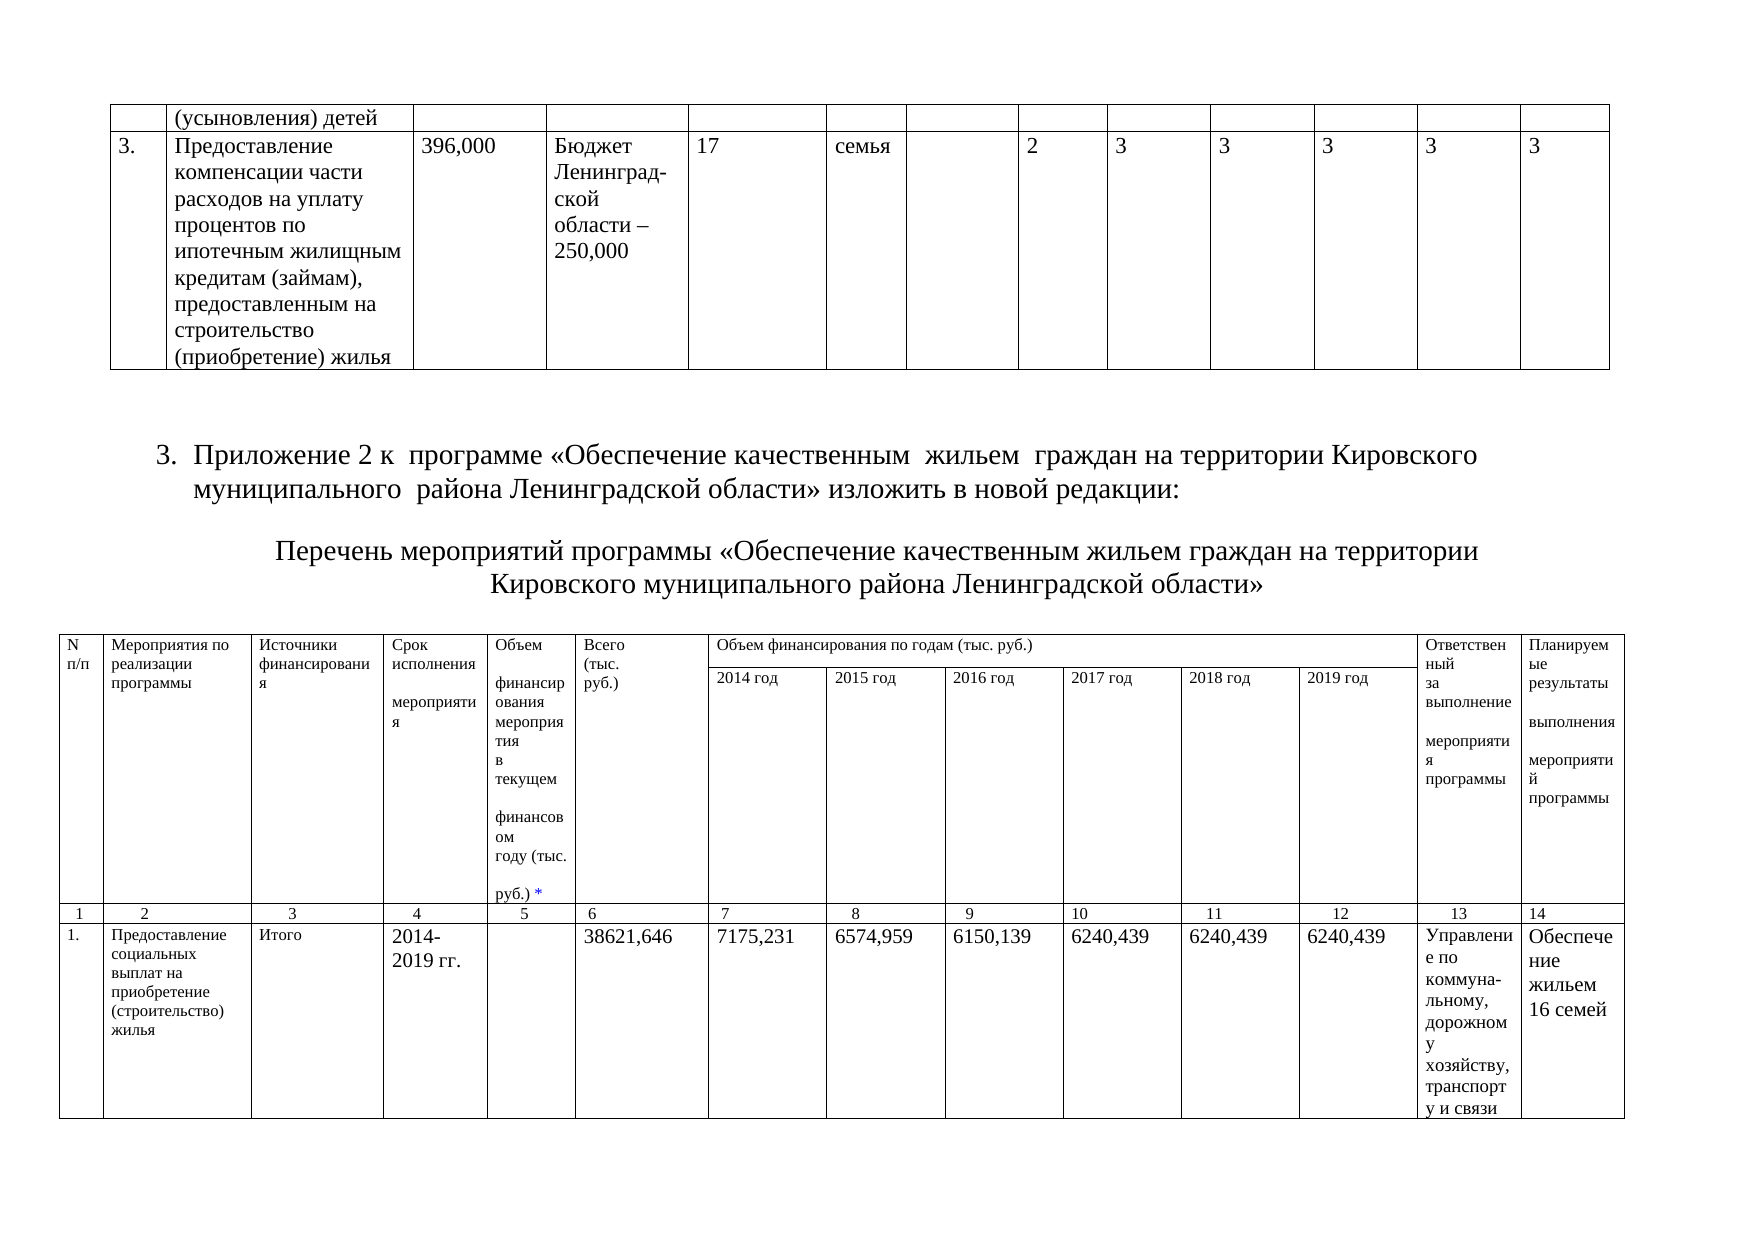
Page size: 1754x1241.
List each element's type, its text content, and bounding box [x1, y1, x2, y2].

table_cell 6240,439 [1064, 924, 1181, 1118]
table_cell 2018 год [1182, 668, 1299, 903]
table_cell [1521, 105, 1609, 131]
table_cell семья [827, 132, 906, 369]
table_cell 17 [689, 132, 826, 369]
table_cell 6150,139 [946, 924, 1063, 1118]
table_header Срок исполнения мероприятия [384, 635, 487, 903]
table_cell 2016 год [946, 668, 1063, 903]
table_cell 1. [60, 924, 103, 1118]
table_header Объем финансирования мероприятия в текущем финансовом году (тыс. руб.) * [488, 635, 575, 903]
table_cell 3. [111, 132, 166, 369]
table_cell 3 [1521, 132, 1609, 369]
table_cell 2019 год [1300, 668, 1417, 903]
table_cell 3 [1315, 132, 1417, 369]
table_cell [1108, 105, 1210, 131]
table_cell 6240,439 [1182, 924, 1299, 1118]
table_cell 6 [576, 904, 708, 923]
table_cell 10 [1064, 904, 1181, 923]
text Кировского муниципального района Ленинградской области» [118, 567, 1636, 600]
table_header Планируемые результаты выполнения мероприятий программы [1522, 635, 1624, 903]
table_cell Итого [252, 924, 383, 1118]
table_cell 2 [1019, 132, 1107, 369]
table_cell 12 [1300, 904, 1417, 923]
table_cell Управление по коммуна-льному, дорожному хозяйству, транспорту и связи [1418, 924, 1521, 1118]
table_cell 2014-2019 гг. [384, 924, 487, 1118]
table_cell 4 [384, 904, 487, 923]
table_cell [488, 924, 575, 1118]
table_cell 2015 год [827, 668, 945, 903]
table_cell [1019, 105, 1107, 131]
table_cell Обеспечение жильем 16 семей [1522, 924, 1624, 1118]
list Приложение 2 к программе «Обеспечение качественным жильем граждан на территории Кировского муниципального района Ленинградской области» изложить в новой редакции: [156, 437, 1636, 504]
table_cell [1211, 105, 1314, 131]
table_cell Бюджет Ленинград-ской области – 250,000 [547, 132, 688, 369]
table_header Объем финансирования по годам (тыс. руб.) [709, 635, 1417, 667]
table_cell 2 [104, 904, 251, 923]
table_cell 3 [1108, 132, 1210, 369]
table_cell [907, 105, 1018, 131]
table_header Мероприятия по реализации программы [104, 635, 251, 903]
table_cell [104, 924, 251, 1118]
table_cell 1 [60, 904, 103, 923]
table_cell 7 [709, 904, 826, 923]
table_header Источники финансирования [252, 635, 383, 903]
table_header Всего (тыс. руб.) [576, 635, 708, 903]
table_cell [907, 132, 1018, 369]
table_cell 9 [946, 904, 1063, 923]
table_cell 396,000 [414, 132, 546, 369]
table_cell [827, 105, 906, 131]
table_cell [1418, 105, 1520, 131]
table_header N п/п [60, 635, 103, 903]
table_cell 11 [1182, 904, 1299, 923]
table_cell 6240,439 [1300, 924, 1417, 1118]
table_cell 2017 год [1064, 668, 1181, 903]
table_cell 13 [1418, 904, 1521, 923]
table_cell 38621,646 [576, 924, 708, 1118]
table_cell 5 [488, 904, 575, 923]
table_cell 14 [1522, 904, 1624, 923]
table_cell [689, 105, 826, 131]
table_cell [1315, 105, 1417, 131]
text Перечень мероприятий программы «Обеспечение качественным жильем граждан на территории [118, 533, 1636, 567]
table_cell 3 [252, 904, 383, 923]
table_cell Предоставление компенсации части расходов на уплату процентов по ипотечным жилищным кредитам (займам), предоставленным на строительство (приобретение) жилья [167, 132, 413, 369]
table_cell 3 [1211, 132, 1314, 369]
table_cell 6574,959 [827, 924, 945, 1118]
table_header Ответственный за выполнение мероприятия программы [1418, 635, 1521, 903]
table_cell 2014 год [709, 668, 826, 903]
table_cell 7175,231 [709, 924, 826, 1118]
table_cell 8 [827, 904, 945, 923]
table_cell 3 [1418, 132, 1520, 369]
